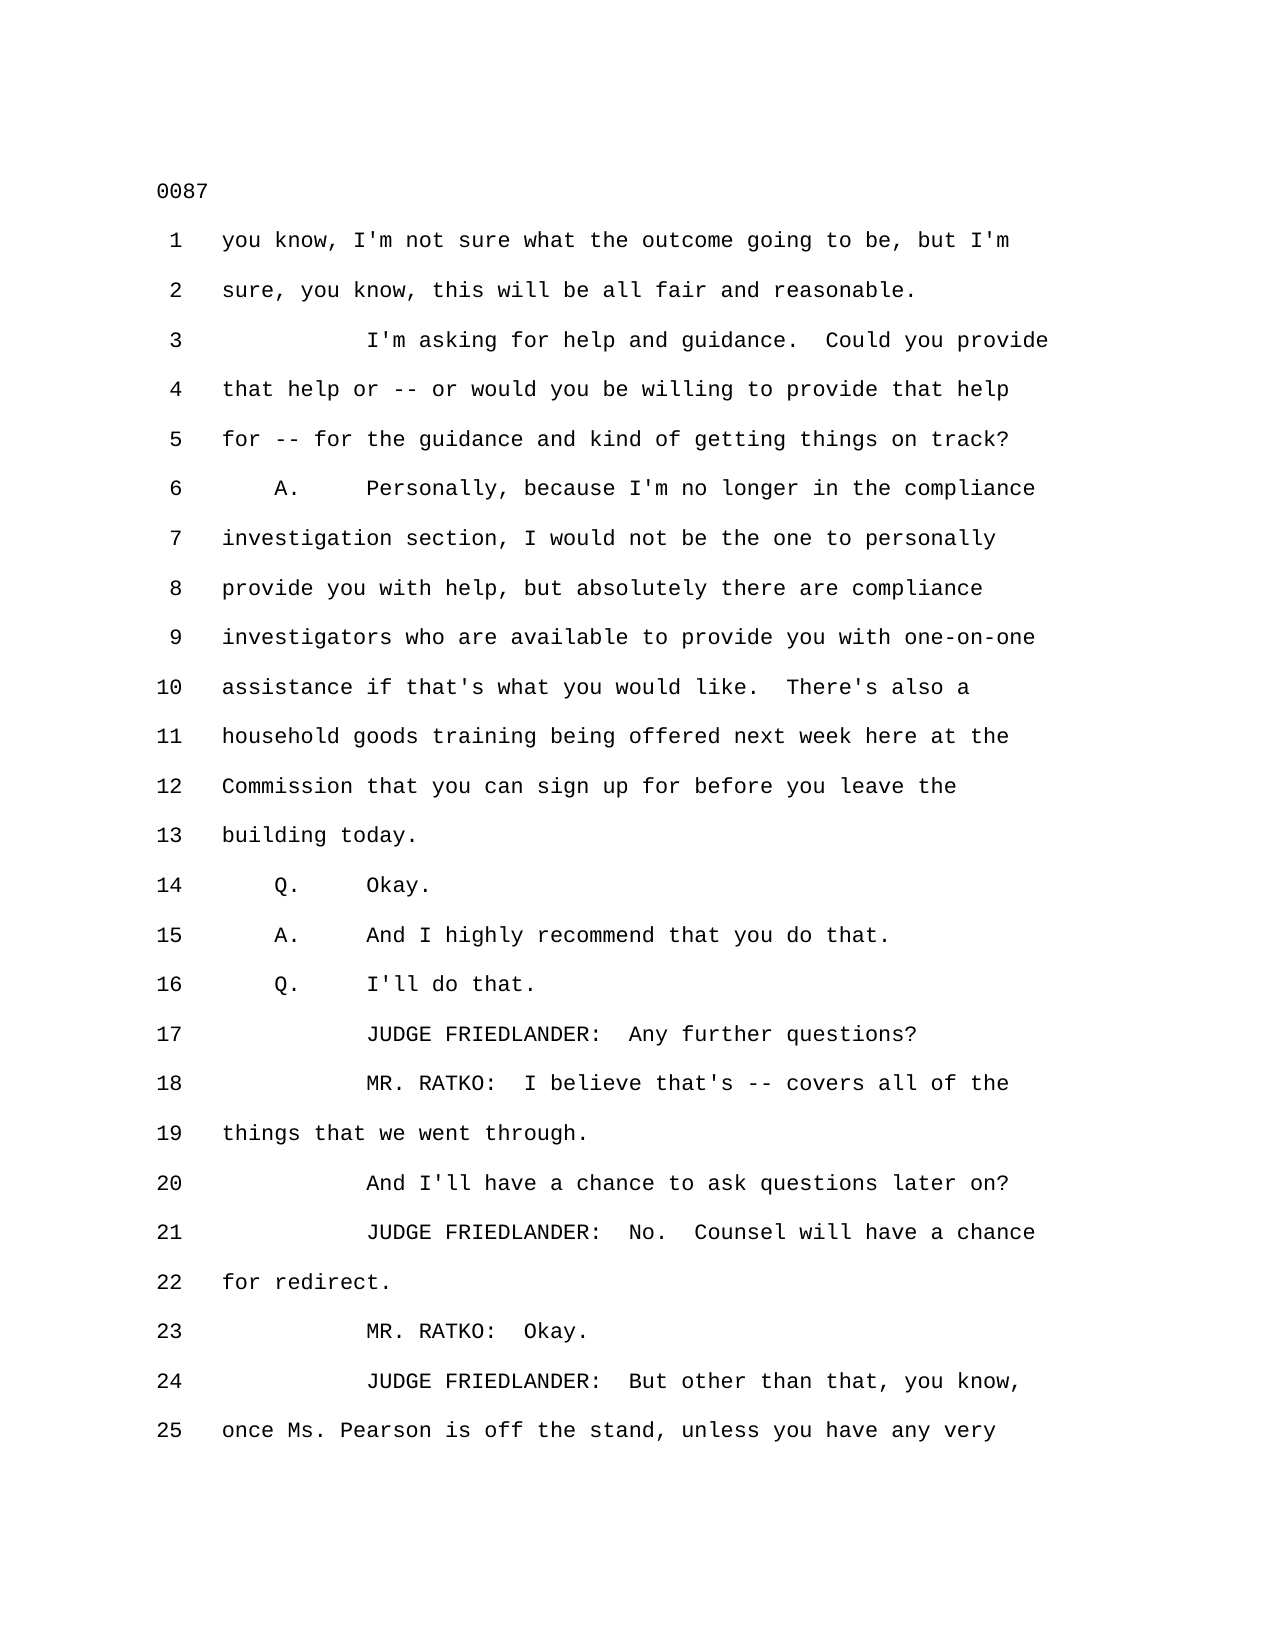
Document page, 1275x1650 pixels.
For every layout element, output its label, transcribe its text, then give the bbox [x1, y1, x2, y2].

text 20 And I'll have a chance to ask questions later on? [156, 1172, 1119, 1196]
text 10 assistance if that's what you would like. There's also a [156, 676, 1119, 701]
text 6 A. Personally, because I'm no longer in the compliance [156, 477, 1119, 502]
text 1 you know, I'm not sure what the outcome going to be, but I'm [156, 229, 1119, 254]
text 7 investigation section, I would not be the one to personally [156, 527, 1119, 552]
text 12 Commission that you can sign up for before you leave the [156, 775, 1119, 800]
text 2 sure, you know, this will be all fair and reasonable. [156, 279, 1119, 304]
text 22 for redirect. [156, 1271, 1119, 1296]
text 5 for -- for the guidance and kind of getting things on track? [156, 428, 1119, 453]
text 23 MR. RATKO: Okay. [156, 1320, 1119, 1345]
text 8 provide you with help, but absolutely there are compliance [156, 577, 1119, 601]
text 19 things that we went through. [156, 1122, 1119, 1147]
text 24 JUDGE FRIEDLANDER: But other than that, you know, [156, 1370, 1119, 1395]
text 3 I'm asking for help and guidance. Could you provide [156, 329, 1119, 353]
text 0087 [156, 180, 1119, 205]
text 18 MR. RATKO: I believe that's -- covers all of the [156, 1072, 1119, 1097]
text 16 Q. I'll do that. [156, 973, 1119, 998]
text 25 once Ms. Pearson is off the stand, unless you have any very [156, 1419, 1119, 1444]
text 11 household goods training being offered next week here at the [156, 725, 1119, 750]
text 21 JUDGE FRIEDLANDER: No. Counsel will have a chance [156, 1221, 1119, 1246]
text 4 that help or -- or would you be willing to provide that help [156, 378, 1119, 403]
text 13 building today. [156, 824, 1119, 849]
text 9 investigators who are available to provide you with one-on-one [156, 626, 1119, 651]
text 17 JUDGE FRIEDLANDER: Any further questions? [156, 1023, 1119, 1048]
text 14 Q. Okay. [156, 874, 1119, 899]
text 15 A. And I highly recommend that you do that. [156, 924, 1119, 948]
